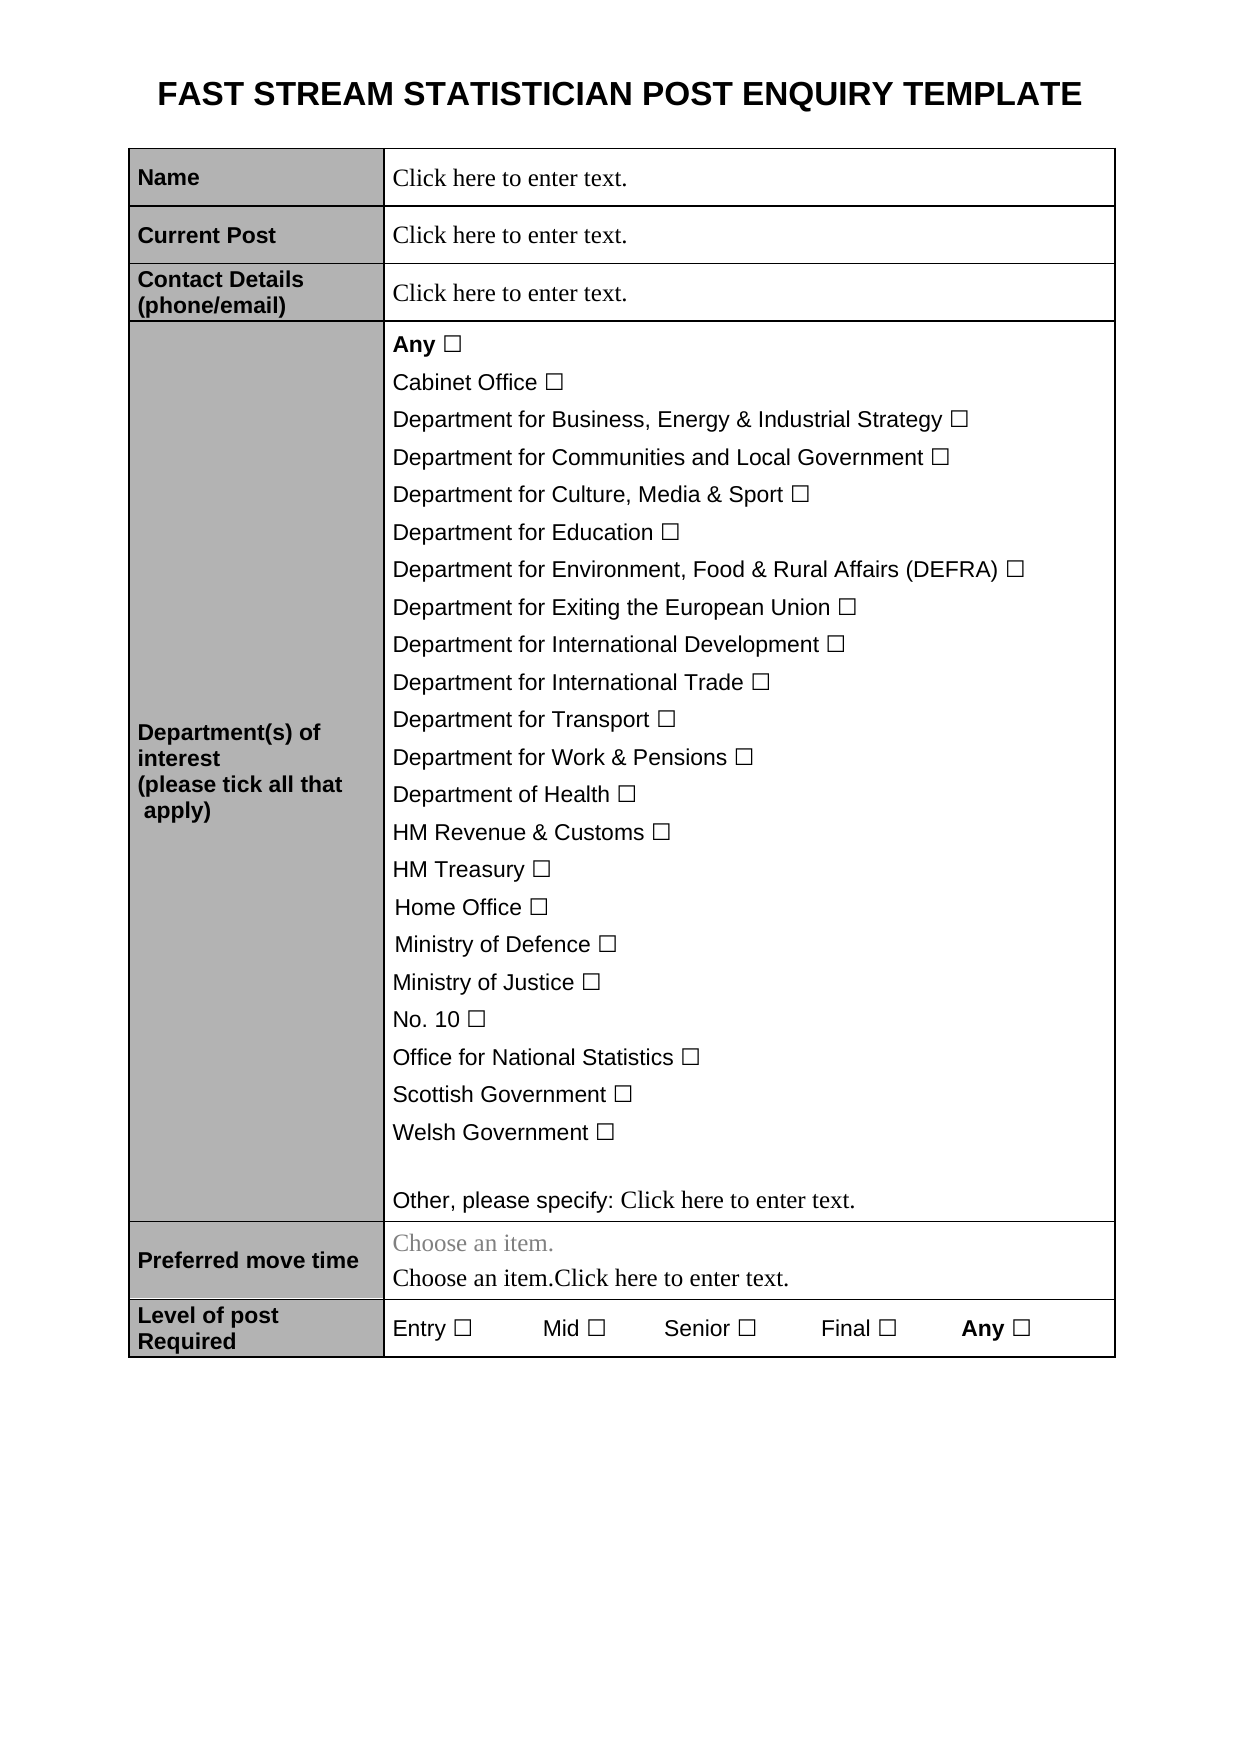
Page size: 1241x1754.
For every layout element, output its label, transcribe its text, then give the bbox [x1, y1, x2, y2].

table_cell Any Cabinet Office Department for Business, Energy & Industrial Strategy Department for Communities and Local Government Department for Culture, Media & Sport Department for Education Department for Environment, Food & Rural Affairs (DEFRA) Department for Exiting the European Union Department for International Development Department for International Trade Department for Transport Department for Work & Pensions Department of Health HM Revenue & Customs HM Treasury Home Office Ministry of Defence Ministry of Justice No. 10 Office for National Statistics Scottish Government Welsh Government Other, please specify: [385, 322, 1114, 1221]
table_cell Current Post [130, 207, 383, 263]
table_cell [385, 1222, 1114, 1298]
table_cell Contact Details (phone/email) [130, 264, 383, 320]
table_cell Level of post Required [130, 1300, 383, 1356]
table_cell Preferred move time [130, 1222, 383, 1298]
table_cell Entry Mid Senior Final Any [385, 1300, 1114, 1356]
table_cell Department(s) of interest (please tick all that apply) [130, 322, 383, 1221]
table_header Name [130, 149, 383, 205]
